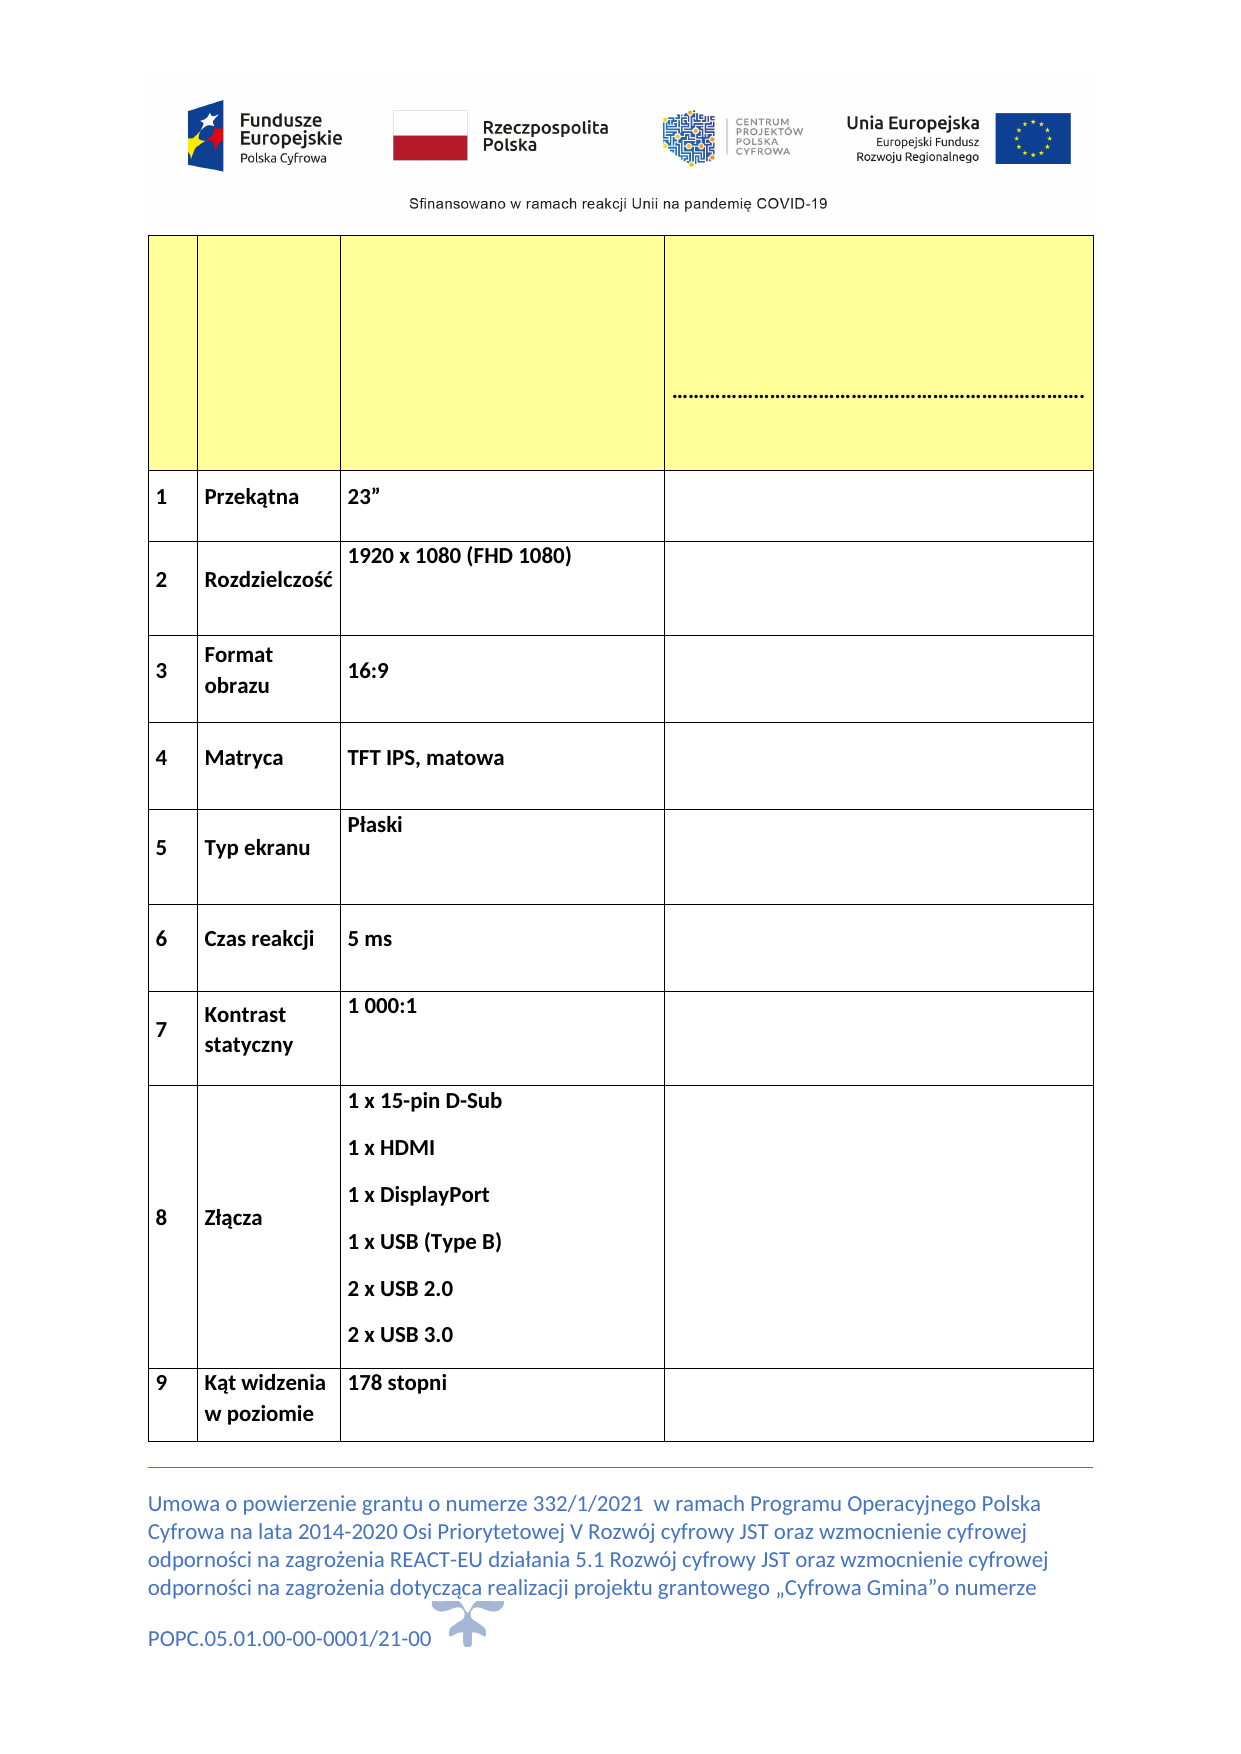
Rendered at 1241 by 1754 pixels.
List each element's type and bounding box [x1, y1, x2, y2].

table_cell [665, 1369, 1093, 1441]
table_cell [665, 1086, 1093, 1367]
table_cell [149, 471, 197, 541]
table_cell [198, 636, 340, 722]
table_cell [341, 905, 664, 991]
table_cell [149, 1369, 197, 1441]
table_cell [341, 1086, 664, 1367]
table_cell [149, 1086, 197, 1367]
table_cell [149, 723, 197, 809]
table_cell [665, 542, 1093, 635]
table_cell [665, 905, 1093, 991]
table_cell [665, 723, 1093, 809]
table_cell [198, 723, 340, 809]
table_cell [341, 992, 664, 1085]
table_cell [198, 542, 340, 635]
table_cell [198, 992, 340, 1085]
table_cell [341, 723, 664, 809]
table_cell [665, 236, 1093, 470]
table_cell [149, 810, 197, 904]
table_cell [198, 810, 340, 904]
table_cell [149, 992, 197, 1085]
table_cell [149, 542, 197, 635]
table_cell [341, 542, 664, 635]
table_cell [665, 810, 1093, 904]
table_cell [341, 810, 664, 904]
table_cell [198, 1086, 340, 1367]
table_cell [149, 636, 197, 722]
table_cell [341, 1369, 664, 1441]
picture [147, 73, 1093, 235]
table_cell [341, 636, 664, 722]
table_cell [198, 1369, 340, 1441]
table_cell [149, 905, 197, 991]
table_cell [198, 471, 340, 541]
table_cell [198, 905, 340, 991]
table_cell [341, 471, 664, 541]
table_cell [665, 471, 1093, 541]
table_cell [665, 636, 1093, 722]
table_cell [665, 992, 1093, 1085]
